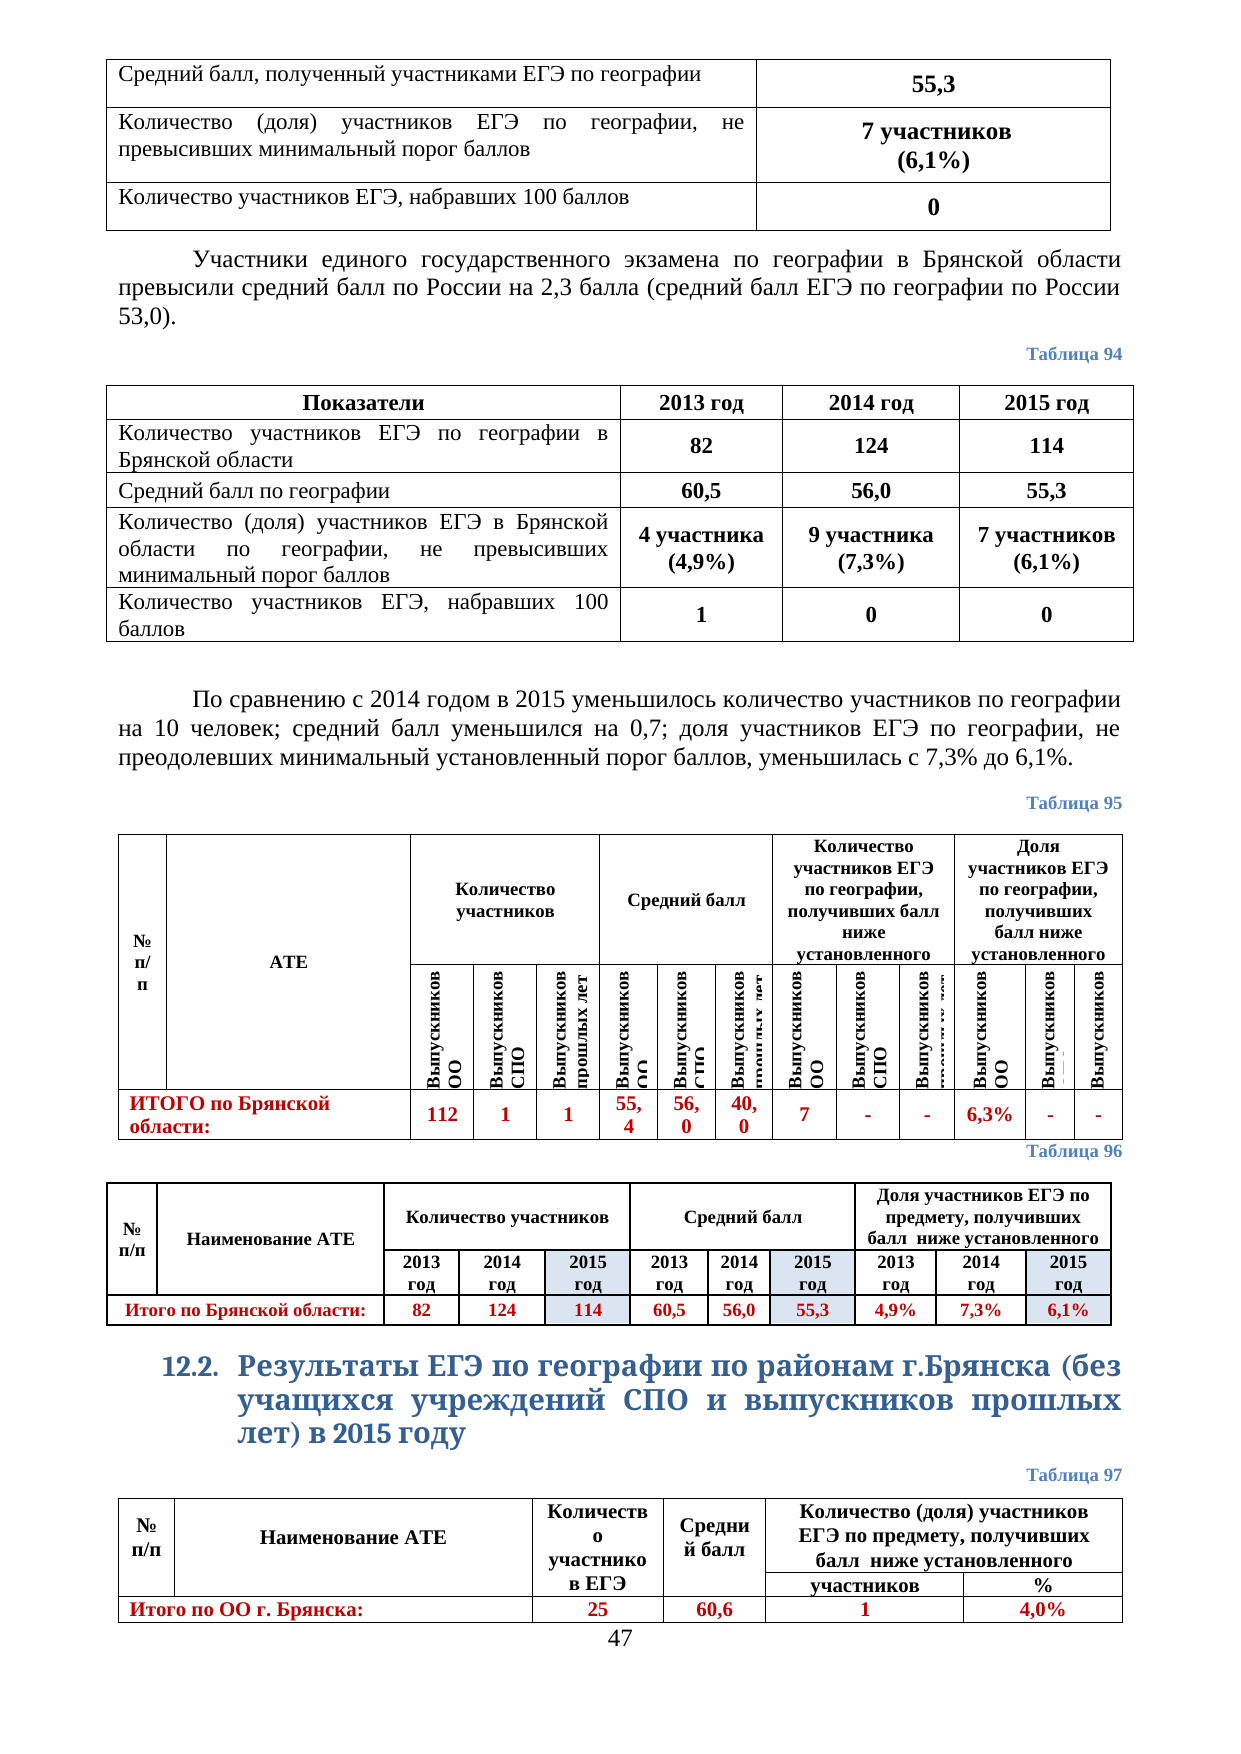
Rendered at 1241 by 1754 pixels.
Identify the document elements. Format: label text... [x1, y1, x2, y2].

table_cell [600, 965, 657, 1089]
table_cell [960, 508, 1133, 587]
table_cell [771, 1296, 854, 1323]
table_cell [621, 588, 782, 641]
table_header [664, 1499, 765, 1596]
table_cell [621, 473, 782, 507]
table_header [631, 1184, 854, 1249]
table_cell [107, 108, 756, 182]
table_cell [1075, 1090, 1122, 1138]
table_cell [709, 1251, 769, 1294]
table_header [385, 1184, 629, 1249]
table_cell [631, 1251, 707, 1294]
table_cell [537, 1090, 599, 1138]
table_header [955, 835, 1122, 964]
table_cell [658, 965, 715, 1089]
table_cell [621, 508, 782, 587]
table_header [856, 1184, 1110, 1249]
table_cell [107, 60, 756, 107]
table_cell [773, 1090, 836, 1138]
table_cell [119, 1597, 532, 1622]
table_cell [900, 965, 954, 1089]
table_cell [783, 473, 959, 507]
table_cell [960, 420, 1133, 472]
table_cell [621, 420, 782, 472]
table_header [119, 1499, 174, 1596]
text Участники единого государственного экзамена по географии в Брянской области превысили средний балл по России на 2,3 балла (средний балл ЕГЭ по географии по России 53,0). [118, 244, 1122, 330]
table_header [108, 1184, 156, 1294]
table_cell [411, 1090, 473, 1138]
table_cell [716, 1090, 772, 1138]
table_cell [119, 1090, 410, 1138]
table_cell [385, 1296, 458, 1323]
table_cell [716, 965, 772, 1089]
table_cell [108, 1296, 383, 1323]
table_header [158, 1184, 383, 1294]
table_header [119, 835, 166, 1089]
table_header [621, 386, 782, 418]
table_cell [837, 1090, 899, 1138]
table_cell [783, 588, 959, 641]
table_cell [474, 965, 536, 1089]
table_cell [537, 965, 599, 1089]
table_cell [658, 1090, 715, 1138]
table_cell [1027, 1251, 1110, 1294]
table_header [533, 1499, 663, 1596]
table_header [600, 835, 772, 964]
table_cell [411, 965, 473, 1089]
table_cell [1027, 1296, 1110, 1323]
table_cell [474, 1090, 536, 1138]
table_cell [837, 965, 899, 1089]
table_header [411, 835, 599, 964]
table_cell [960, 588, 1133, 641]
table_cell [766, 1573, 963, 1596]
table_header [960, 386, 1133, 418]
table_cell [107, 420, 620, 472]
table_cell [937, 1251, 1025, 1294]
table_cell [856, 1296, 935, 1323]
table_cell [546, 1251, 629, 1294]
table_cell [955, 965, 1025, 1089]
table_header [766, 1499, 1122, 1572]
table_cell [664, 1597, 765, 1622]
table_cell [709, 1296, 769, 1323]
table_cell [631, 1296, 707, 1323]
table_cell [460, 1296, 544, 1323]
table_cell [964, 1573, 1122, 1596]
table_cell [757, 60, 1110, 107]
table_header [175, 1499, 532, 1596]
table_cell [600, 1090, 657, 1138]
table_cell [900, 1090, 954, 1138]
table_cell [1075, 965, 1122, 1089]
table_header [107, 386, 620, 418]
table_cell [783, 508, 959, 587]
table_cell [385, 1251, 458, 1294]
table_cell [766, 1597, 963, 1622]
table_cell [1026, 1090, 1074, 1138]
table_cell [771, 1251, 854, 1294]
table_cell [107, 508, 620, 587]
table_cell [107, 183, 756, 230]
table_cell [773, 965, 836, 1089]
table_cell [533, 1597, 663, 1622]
subtitle Результаты ЕГЭ по географии по районам г.Брянска (без учащихся учреждений СПО и выпускников прошлых лет) в 2015 году [162, 1351, 1122, 1451]
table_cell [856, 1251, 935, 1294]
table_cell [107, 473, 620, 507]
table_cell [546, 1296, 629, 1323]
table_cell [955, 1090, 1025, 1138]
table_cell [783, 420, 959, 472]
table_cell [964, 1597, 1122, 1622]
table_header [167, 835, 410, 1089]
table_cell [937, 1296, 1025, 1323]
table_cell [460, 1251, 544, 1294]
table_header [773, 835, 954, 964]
text По сравнению с 2014 годом в 2015 уменьшилось количество участников по географии на 10 человек; средний балл уменьшился на 0,7; доля участников ЕГЭ по географии, не преодолевших минимальный установленный порог баллов, уменьшилась с 7,3% до 6,1%. [118, 684, 1122, 771]
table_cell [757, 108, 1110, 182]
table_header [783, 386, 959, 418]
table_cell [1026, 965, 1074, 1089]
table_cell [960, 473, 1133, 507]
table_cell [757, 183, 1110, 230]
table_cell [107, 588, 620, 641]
